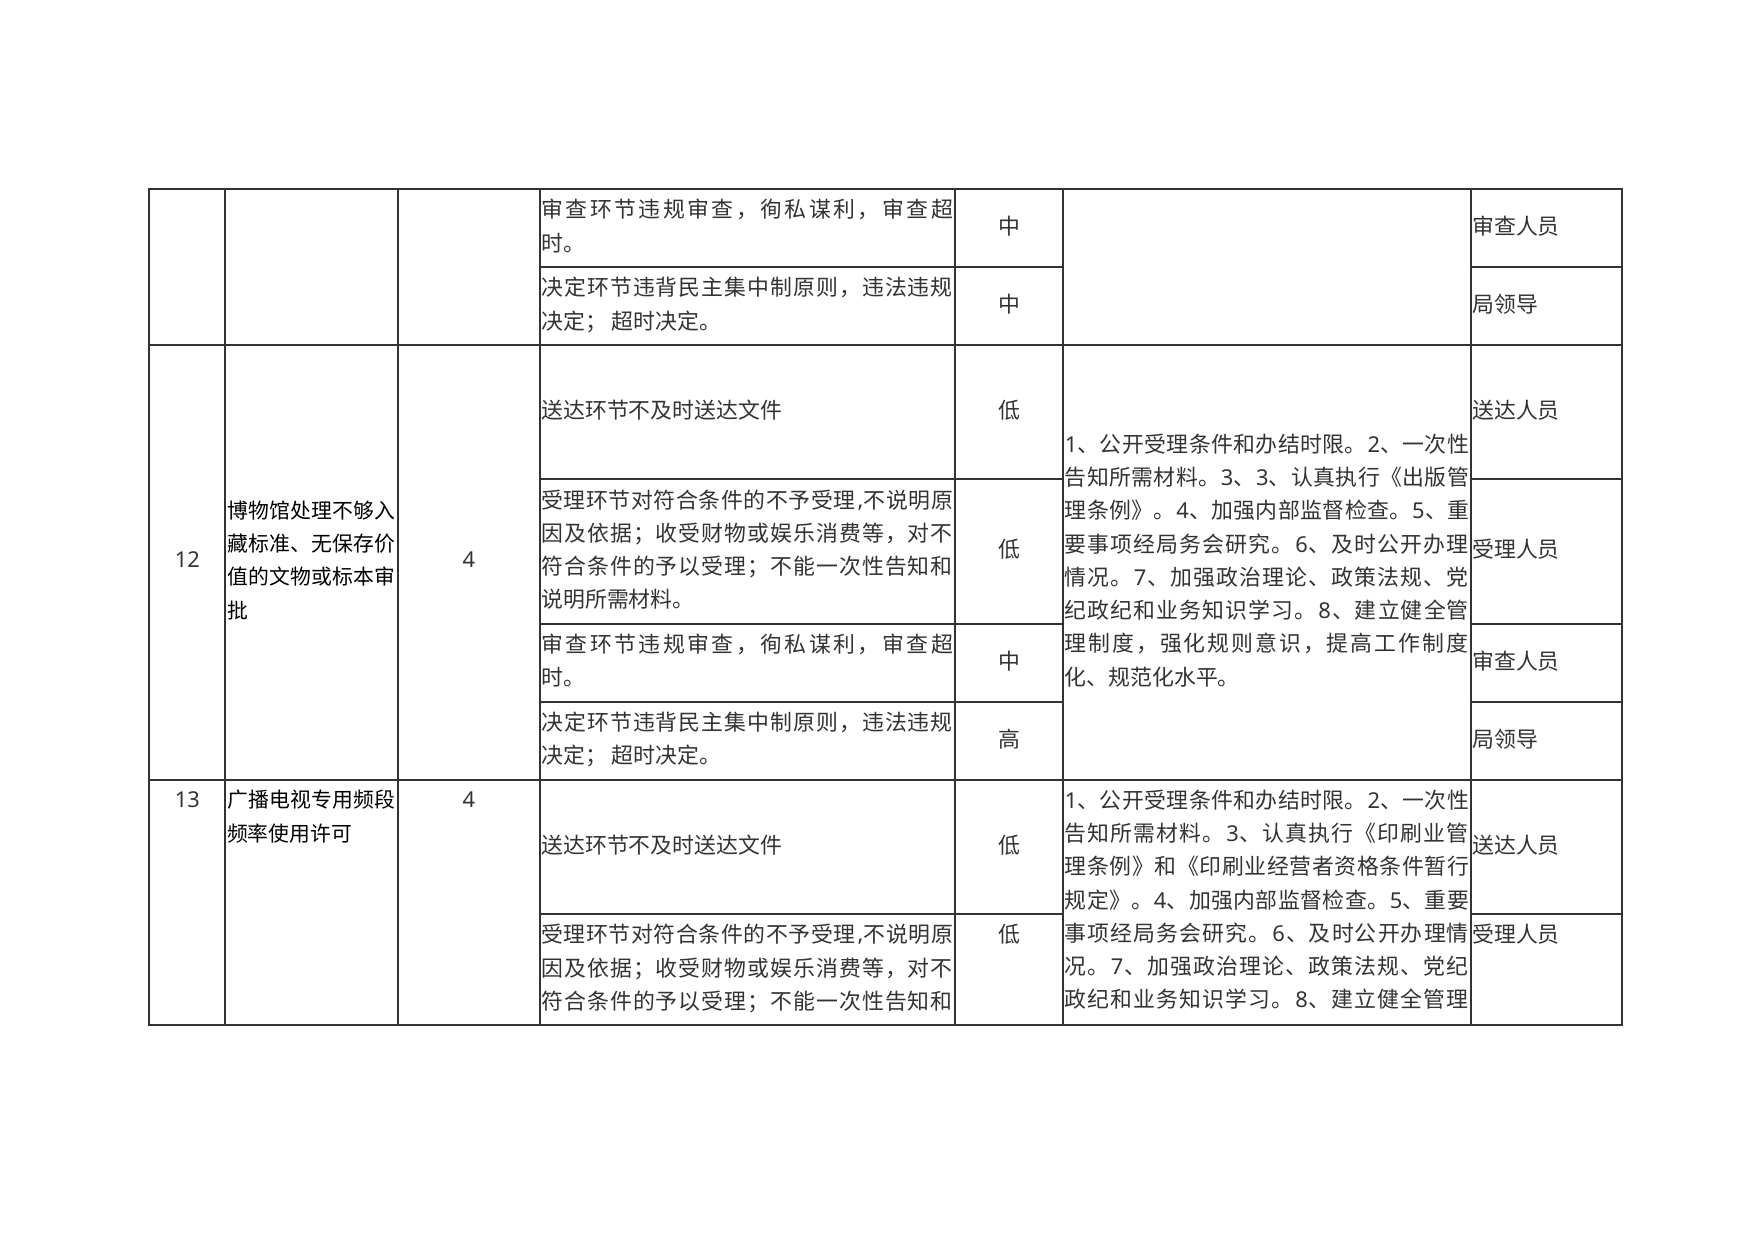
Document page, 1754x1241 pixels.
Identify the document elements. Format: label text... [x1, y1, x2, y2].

table_cell 中 [956, 625, 1062, 701]
table_cell 中 [956, 190, 1062, 266]
table_cell 低 [956, 346, 1062, 478]
table_cell 审查人员 [1472, 625, 1621, 701]
table_cell 低 [956, 480, 1062, 623]
table_cell 4 [399, 781, 539, 1024]
table_cell 高 [956, 703, 1062, 778]
table_cell 受理人员 [1472, 915, 1621, 1024]
table_cell 审查人员 [1472, 190, 1621, 266]
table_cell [541, 915, 954, 1024]
table_cell 审查环节违规审查，徇私谋利，审查超时。 [541, 625, 954, 701]
table_cell 局领导 [1472, 703, 1621, 778]
table_cell 低 [956, 915, 1062, 1024]
table_cell 中 [956, 268, 1062, 344]
table_cell 决定环节违背民主集中制原则，违法违规决定； 超时决定。 [541, 268, 954, 344]
table_cell 低 [956, 781, 1062, 913]
table_cell 广播电视专用频段频率使用许可 [226, 781, 397, 1024]
table_cell 送达环节不及时送达文件 [541, 781, 954, 913]
table_cell 受理人员 [1472, 480, 1621, 623]
table_cell 1、公开受理条件和办结时限。2、一次性告知所需材料。3、3、认真执行《出版管理条例》。4、加强内部监督检查。5、重要事项经局务会研究。6、及时公开办理情况。7、加强政治理论、政策法规、党纪政纪和业务知识学习。8、建立健全管理制度，强化规则意识，提高工作制度化、规范化水平。 [1064, 346, 1470, 778]
table_cell 13 [150, 781, 224, 1024]
table_cell 局领导 [1472, 268, 1621, 344]
table_cell 送达人员 [1472, 781, 1621, 913]
table_cell 博物馆处理不够入藏标准、无保存价值的文物或标本审批 [226, 346, 397, 778]
table_cell 4 [399, 346, 539, 778]
table_cell 送达人员 [1472, 346, 1621, 478]
table_cell 12 [150, 346, 224, 778]
table_cell 审查环节违规审查，徇私谋利，审查超时。 [541, 190, 954, 266]
table_cell 决定环节违背民主集中制原则，违法违规决定； 超时决定。 [541, 703, 954, 778]
table_cell 受理环节对符合条件的不予受理,不说明原因及依据；收受财物或娱乐消费等，对不符合条件的予以受理；不能一次性告知和说明所需材料。 [541, 480, 954, 623]
table_cell 1、公开受理条件和办结时限。2、一次性告知所需材料。3、认真执行《印刷业管理条例》和《印刷业经营者资格条件暂行规定》。4、加强内部监督检查。5、重要事项经局务会研究。6、及时公开办理情况。7、加强政治理论、政策法规、党纪政纪和业务知识学习。8、建立健全管理制度，强化规则意识，提高工作制度化、规范化水平。 [1064, 781, 1470, 1024]
table_cell 送达环节不及时送达文件 [541, 346, 954, 478]
